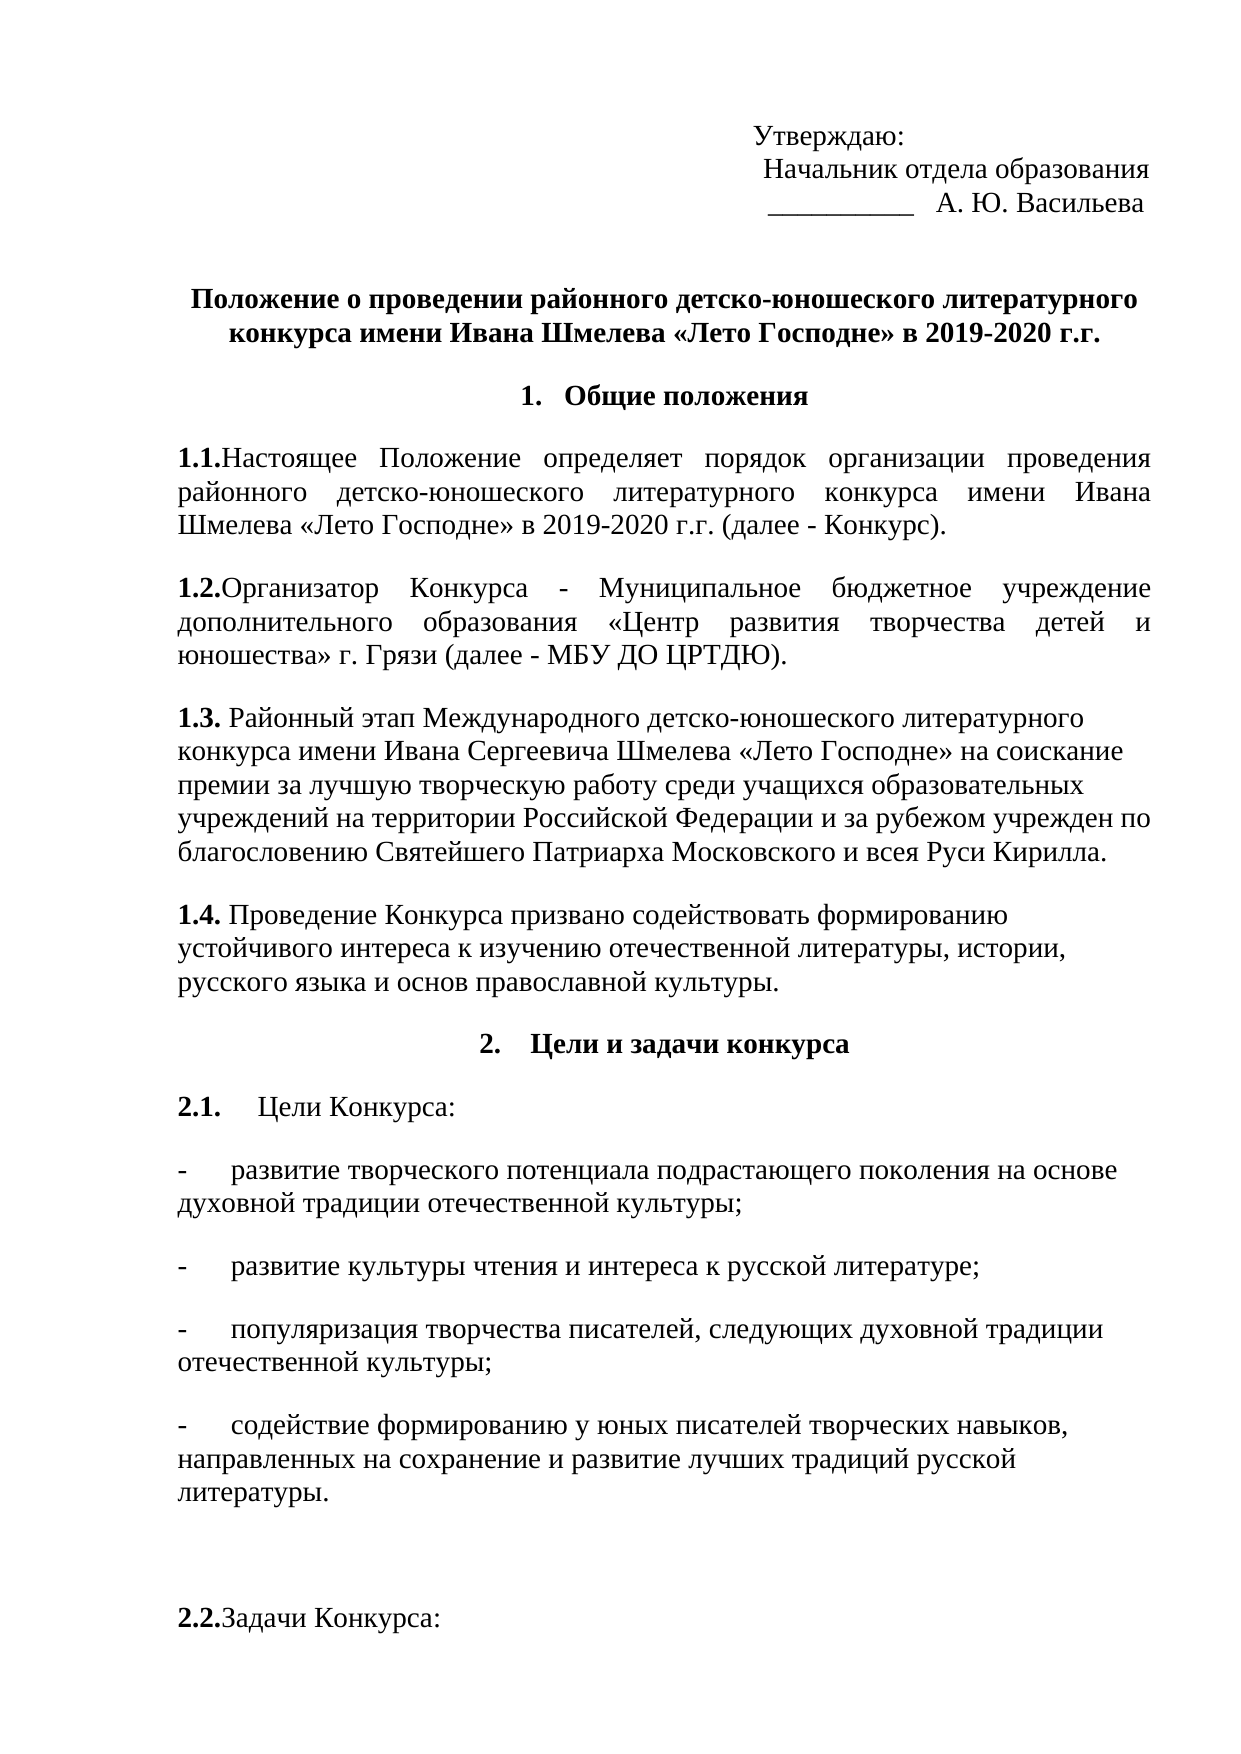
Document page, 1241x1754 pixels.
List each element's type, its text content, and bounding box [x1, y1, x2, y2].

text 1.4. Проведение Конкурса призвано содействовать формированию устойчивого интереса к изучению отечественной литературы, истории, русского языка и основ православной культуры. [177, 897, 1152, 997]
text 2.1. Цели Конкурса: [177, 1089, 1152, 1123]
text 1.3. Районный этап Международного детско-юношеского литературного конкурса имени Ивана Сергеевича Шмелева «Лето Господне» на соискание премии за лучшую творческую работу среди учащихся образовательных учреждений на территории Российской Федерации и за рубежом учрежден по благословению Святейшего Патриарха Московского и всея Руси Кирилла. [177, 700, 1152, 868]
text - содействие формированию у юных писателей творческих навыков, направленных на сохранение и развитие лучших традиций русской литературы. [177, 1407, 1152, 1508]
text 1. Общие положения [177, 378, 1152, 411]
text Начальник отдела образования [177, 152, 1152, 185]
text __________ А. Ю. Васильева [177, 185, 1152, 219]
text - популяризация творчества писателей, следующих духовной традиции отечественной культуры; [177, 1311, 1152, 1378]
text Утверждаю: [177, 118, 1152, 152]
text 1.1.Настоящее Положение определяет порядок организации проведения районного детско-юношеского литературного конкурса имени Ивана Шмелева «Лето Господне» в 2019-2020 г.г. (далее - Конкурс). [177, 440, 1152, 541]
text - развитие творческого потенциала подрастающего поколения на основе духовной традиции отечественной культуры; [177, 1152, 1152, 1219]
text - развитие культуры чтения и интереса к русской литературе; [177, 1248, 1152, 1282]
text 2. Цели и задачи конкурса [177, 1027, 1152, 1060]
text Положение о проведении районного детско-юношеского литературного конкурса имени Ивана Шмелева «Лето Господне» в 2019-2020 г.г. [177, 281, 1152, 348]
text 1.2.Организатор Конкурса - Муниципальное бюджетное учреждение дополнительного образования «Центр развития творчества детей и юношества» г. Грязи (далее - МБУ ДО ЦРТДЮ). [177, 570, 1152, 671]
text 2.2.Задачи Конкурса: [177, 1600, 1152, 1633]
